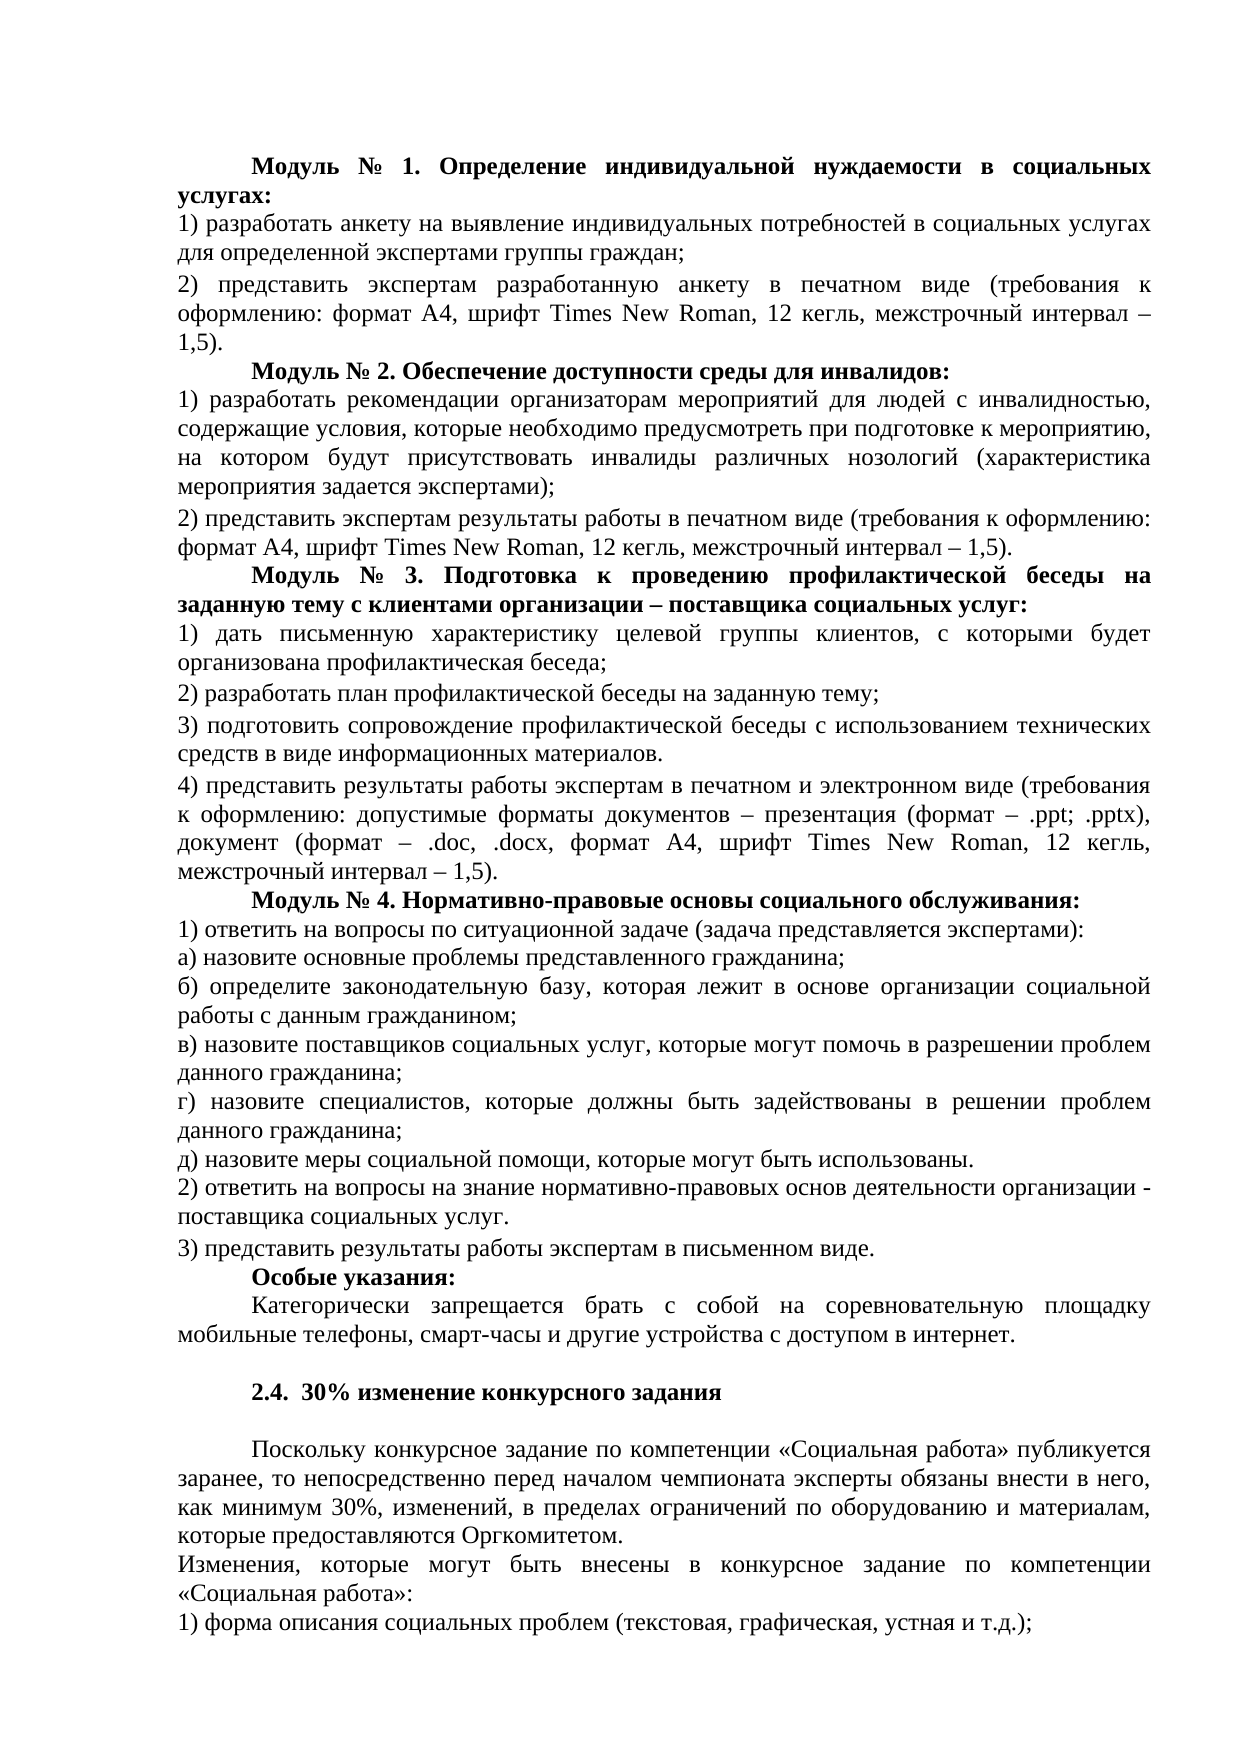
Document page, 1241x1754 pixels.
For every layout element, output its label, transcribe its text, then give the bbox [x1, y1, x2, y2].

text Поскольку конкурсное задание по компетенции «Социальная работа» публикуется заранее, то непосредственно перед началом чемпионата эксперты обязаны внести в него, как минимум 30%, изменений, в пределах ограничений по оборудованию и материалам, которые предоставляются Оргкомитетом. [177, 1434, 1152, 1549]
text 2) представить экспертам разработанную анкету в печатном виде (требования к оформлению: формат А4, шрифт Times New Roman, 12 кегль, межстрочный интервал – 1,5). [177, 269, 1152, 356]
text Модуль № 4. Нормативно-правовые основы социального обслуживания: [177, 885, 1152, 914]
text г) назовите специалистов, которые должны быть задействованы в решении проблем данного гражданина; [177, 1086, 1152, 1144]
text 3) подготовить сопровождение профилактической беседы с использованием технических средств в виде информационных материалов. [177, 710, 1152, 767]
text Модуль № 2. Обеспечение доступности среды для инвалидов: [177, 356, 1152, 384]
text 2) ответить на вопросы на знание нормативно-правовых основ деятельности организации - поставщика социальных услуг. [177, 1172, 1152, 1230]
text Модуль № 3. Подготовка к проведению профилактической беседы на заданную тему с клиентами организации – поставщика социальных услуг: [177, 560, 1152, 618]
text Изменения, которые могут быть внесены в конкурсное задание по компетенции «Социальная работа»: [177, 1549, 1152, 1607]
text 2) представить экспертам результаты работы в печатном виде (требования к оформлению: формат А4, шрифт Times New Roman, 12 кегль, межстрочный интервал – 1,5). [177, 503, 1152, 560]
text 1) ответить на вопросы по ситуационной задаче (задача представляется экспертами): [177, 914, 1152, 942]
text 1) разработать рекомендации организаторам мероприятий для людей с инвалидностью, содержащие условия, которые необходимо предусмотреть при подготовке к мероприятию, на котором будут присутствовать инвалиды различных нозологий (характеристика мероприятия задается экспертами); [177, 384, 1152, 499]
text 2) разработать план профилактической беседы на заданную тему; [177, 678, 1152, 707]
text 4) представить результаты работы экспертам в печатном и электронном виде (требования к оформлению: допустимые форматы документов – презентация (формат – .ppt; .pptx), документ (формат – .doc, .docx, формат А4, шрифт Times New Roman, 12 кегль, межстрочный интервал – 1,5). [177, 770, 1152, 885]
text 2.4. 30% изменение конкурсного задания [177, 1377, 1152, 1405]
text Особые указания: [177, 1262, 1152, 1290]
text 1) форма описания социальных проблем (текстовая, графическая, устная и т.д.); [177, 1607, 1152, 1635]
text 1) разработать анкету на выявление индивидуальных потребностей в социальных услугах для определенной экспертами группы граждан; [177, 208, 1152, 266]
text в) назовите поставщиков социальных услуг, которые могут помочь в разрешении проблем данного гражданина; [177, 1029, 1152, 1086]
text 1) дать письменную характеристику целевой группы клиентов, с которыми будет организована профилактическая беседа; [177, 618, 1152, 675]
text д) назовите меры социальной помощи, которые могут быть использованы. [177, 1144, 1152, 1172]
text Модуль № 1. Определение индивидуальной нуждаемости в социальных услугах: [177, 151, 1152, 208]
text б) определите законодательную базу, которая лежит в основе организации социальной работы с данным гражданином; [177, 971, 1152, 1029]
text 3) представить результаты работы экспертам в письменном виде. [177, 1233, 1152, 1262]
text Категорически запрещается брать с собой на соревновательную площадку мобильные телефоны, смарт-часы и другие устройства с доступом в интернет. [177, 1290, 1152, 1348]
text а) назовите основные проблемы представленного гражданина; [177, 942, 1152, 971]
